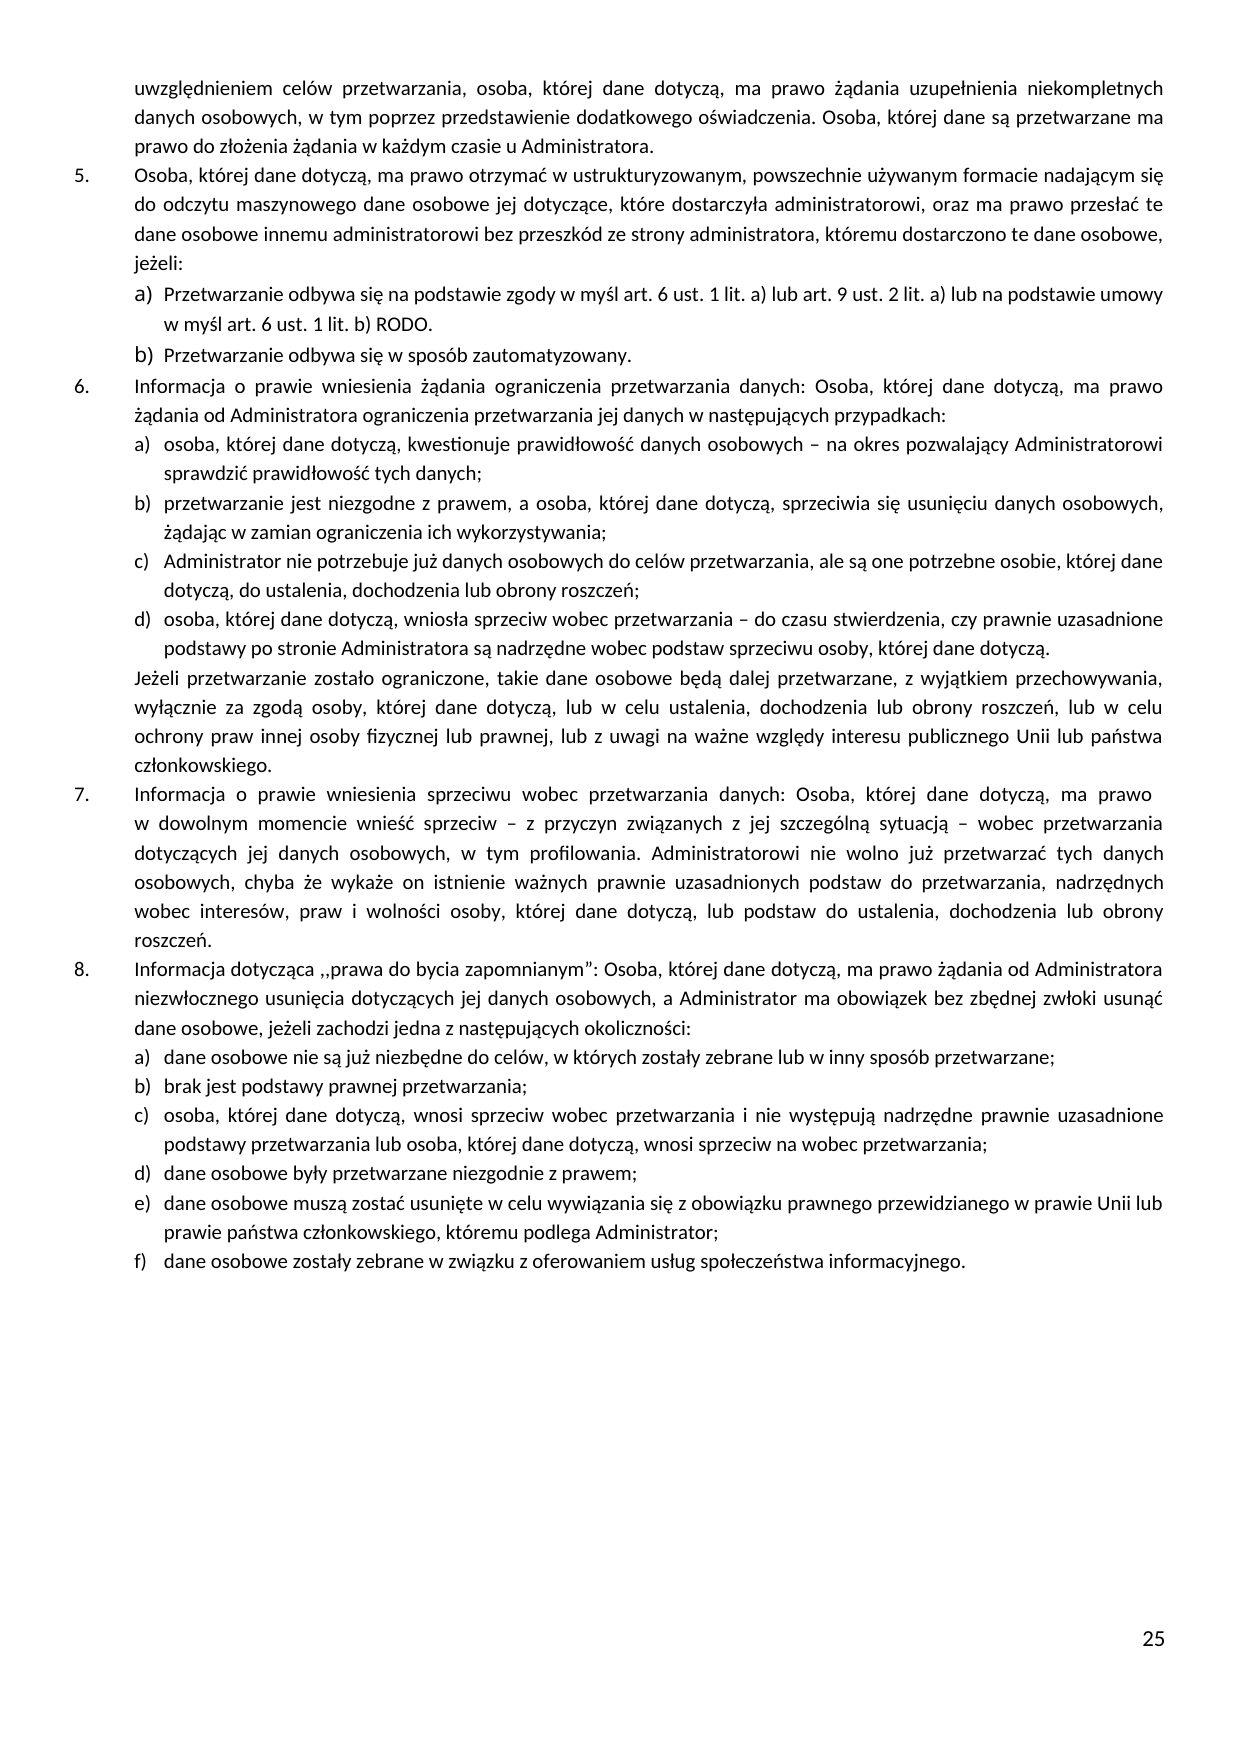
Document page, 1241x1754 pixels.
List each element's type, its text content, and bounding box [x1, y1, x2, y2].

text Jeżeli przetwarzanie zostało ograniczone, takie dane osobowe będą dalej przetwarzane, z wyjątkiem przechowywania, wyłącznie za zgodą osoby, której dane dotyczą, lub w celu ustalenia, dochodzenia lub obrony roszczeń, lub w celu ochrony praw innej osoby fizycznej lub prawnej, lub z uwagi na ważne względy interesu publicznego Unii lub państwa członkowskiego. [134, 665, 1165, 778]
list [74, 75, 1165, 159]
list Administrator nie potrzebuje już danych osobowych do celów przetwarzania, ale są one potrzebne osobie, której dane dotyczą, do ustalenia, dochodzenia lub obrony roszczeń; [134, 548, 1165, 603]
list brak jest podstawy prawnej przetwarzania; [134, 1073, 1165, 1098]
list Informacja o prawie wniesienia żądania ograniczenia przetwarzania danych: Osoba, której dane dotyczą, ma prawo żądania od Administratora ograniczenia przetwarzania jej danych w następujących przypadkach: [74, 373, 1165, 428]
list przetwarzanie jest niezgodne z prawem, a osoba, której dane dotyczą, sprzeciwia się usunięciu danych osobowych, żądając w zamian ograniczenia ich wykorzystywania; [134, 490, 1165, 544]
list Przetwarzanie odbywa się w sposób zautomatyzowany. [134, 341, 1165, 369]
list Informacja o prawie wniesienia sprzeciwu wobec przetwarzania danych: Osoba, której dane dotyczą, ma prawo w dowolnym momencie wnieść sprzeciw – z przyczyn związanych z jej szczególną sytuacją – wobec przetwarzania dotyczących jej danych osobowych, w tym profilowania. Administratorowi nie wolno już przetwarzać tych danych osobowych, chyba że wykaże on istnienie ważnych prawnie uzasadnionych podstaw do przetwarzania, nadrzędnych wobec interesów, praw i wolności osoby, której dane dotyczą, lub podstaw do ustalenia, dochodzenia lub obrony roszczeń. [74, 781, 1165, 953]
list osoba, której dane dotyczą, kwestionuje prawidłowość danych osobowych – na okres pozwalający Administratorowi sprawdzić prawidłowość tych danych; [134, 431, 1165, 486]
list dane osobowe zostały zebrane w związku z oferowaniem usług społeczeństwa informacyjnego. [134, 1248, 1165, 1273]
list Informacja dotycząca ,,prawa do bycia zapomnianym”: Osoba, której dane dotyczą, ma prawo żądania od Administratora niezwłocznego usunięcia dotyczących jej danych osobowych, a Administrator ma obowiązek bez zbędnej zwłoki usunąć dane osobowe, jeżeli zachodzi jedna z następujących okoliczności: [74, 956, 1165, 1040]
list dane osobowe były przetwarzane niezgodnie z prawem; [134, 1161, 1165, 1186]
list dane osobowe muszą zostać usunięte w celu wywiązania się z obowiązku prawnego przewidzianego w prawie Unii lub prawie państwa członkowskiego, któremu podlega Administrator; [134, 1190, 1165, 1244]
list osoba, której dane dotyczą, wniosła sprzeciw wobec przetwarzania – do czasu stwierdzenia, czy prawnie uzasadnione podstawy po stronie Administratora są nadrzędne wobec podstaw sprzeciwu osoby, której dane dotyczą. [134, 606, 1165, 661]
list Osoba, której dane dotyczą, ma prawo otrzymać w ustrukturyzowanym, powszechnie używanym formacie nadającym się do odczytu maszynowego dane osobowe jej dotyczące, które dostarczyła administratorowi, oraz ma prawo przesłać te dane osobowe innemu administratorowi bez przeszkód ze strony administratora, któremu dostarczono te dane osobowe, jeżeli: [74, 162, 1165, 275]
list osoba, której dane dotyczą, wnosi sprzeciw wobec przetwarzania i nie występują nadrzędne prawnie uzasadnione podstawy przetwarzania lub osoba, której dane dotyczą, wnosi sprzeciw na wobec przetwarzania; [134, 1102, 1165, 1157]
list Przetwarzanie odbywa się na podstawie zgody w myśl art. 6 ust. 1 lit. a) lub art. 9 ust. 2 lit. a) lub na podstawie umowy w myśl art. 6 ust. 1 lit. b) RODO. [134, 279, 1165, 337]
list dane osobowe nie są już niezbędne do celów, w których zostały zebrane lub w inny sposób przetwarzane; [134, 1044, 1165, 1069]
